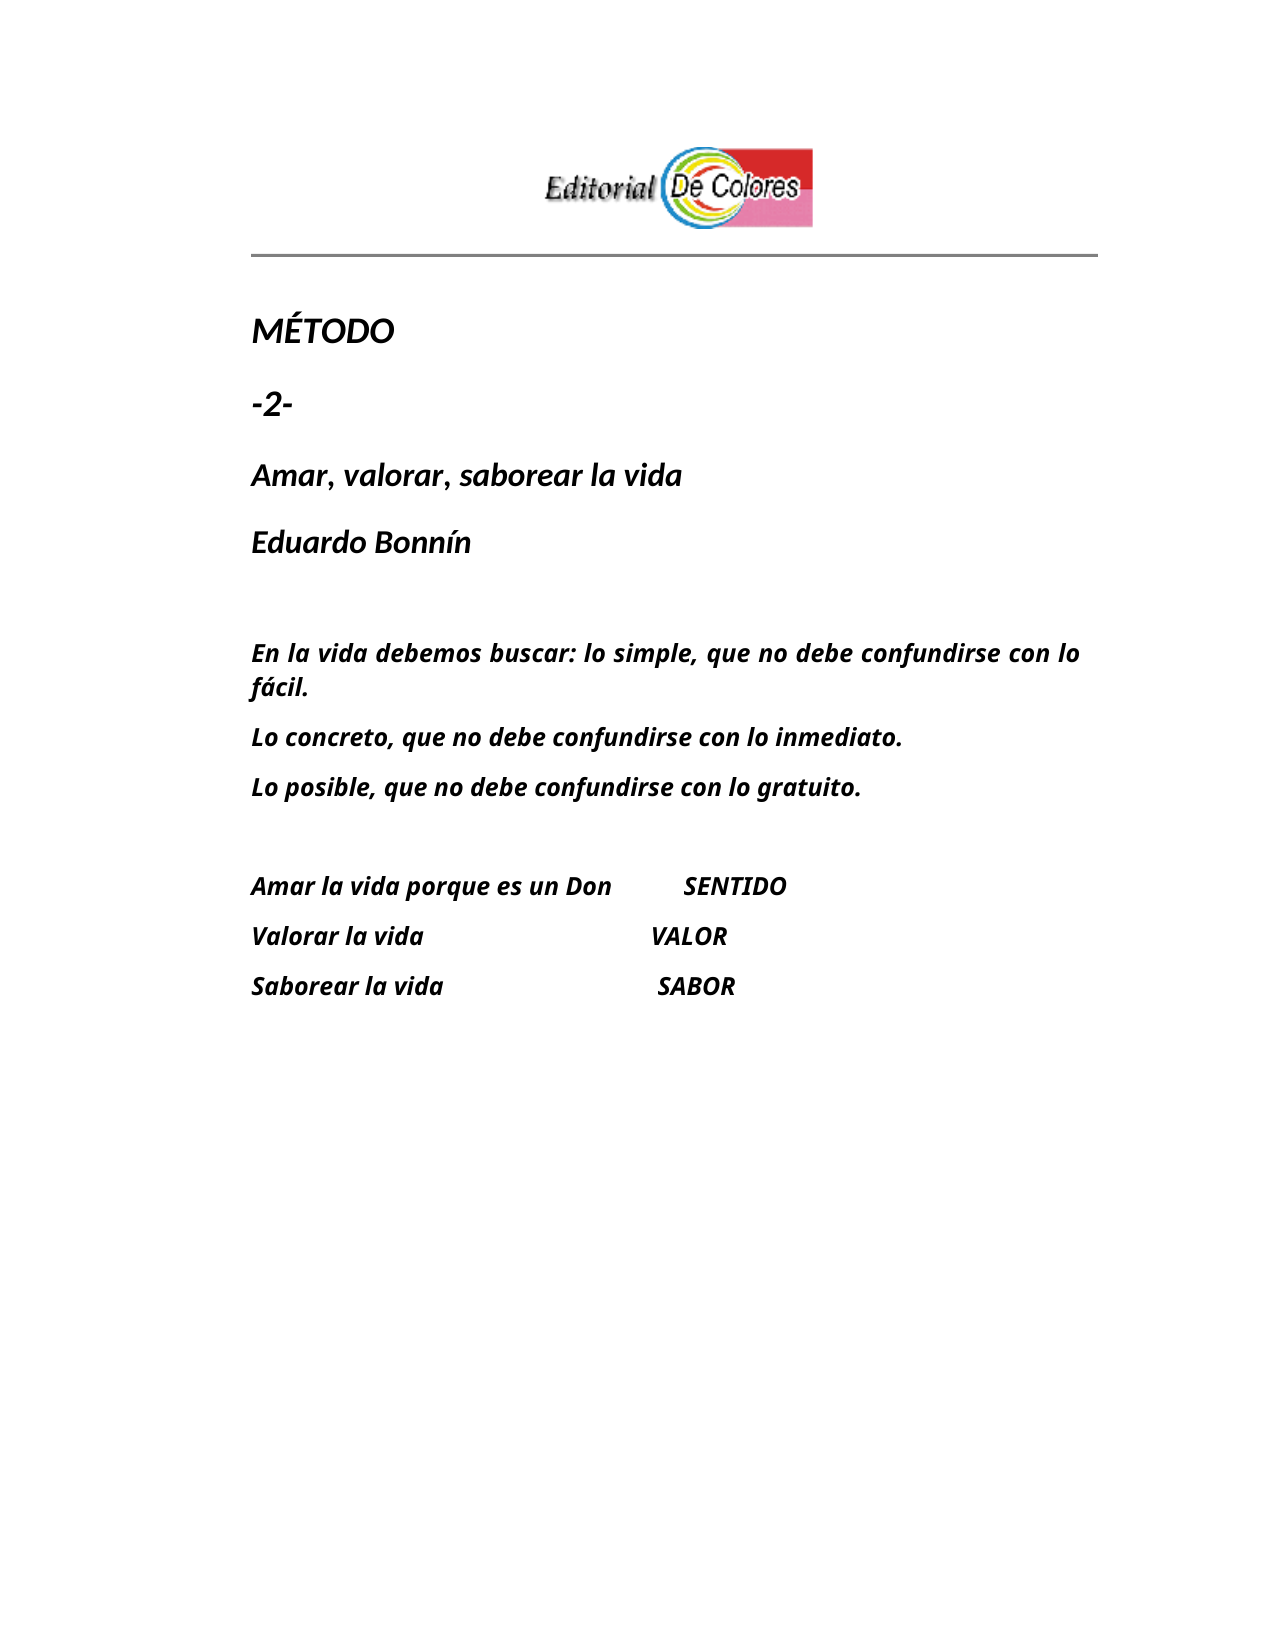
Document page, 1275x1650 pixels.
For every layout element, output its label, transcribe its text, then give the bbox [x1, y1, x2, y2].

text MÉTODO [251, 307, 1098, 353]
text Lo posible, que no debe confundirse con lo gratuito. [251, 769, 1082, 803]
text Amar, valorar, saborear la vida [251, 454, 1098, 495]
text Valorar la vida VALOR [251, 918, 1082, 953]
text En la vida debemos buscar: lo simple, que no debe confundirse con lo fácil. [251, 636, 1082, 704]
text Amar la vida porque es un Don SENTIDO [251, 869, 1082, 903]
text Eduardo Bonnín [251, 522, 1098, 562]
text -2- [251, 380, 1098, 426]
text Lo concreto, que no debe confundirse con lo inmediato. [251, 720, 1082, 754]
text Saborear la vida SABOR [251, 968, 1082, 1002]
picture [536, 147, 813, 229]
